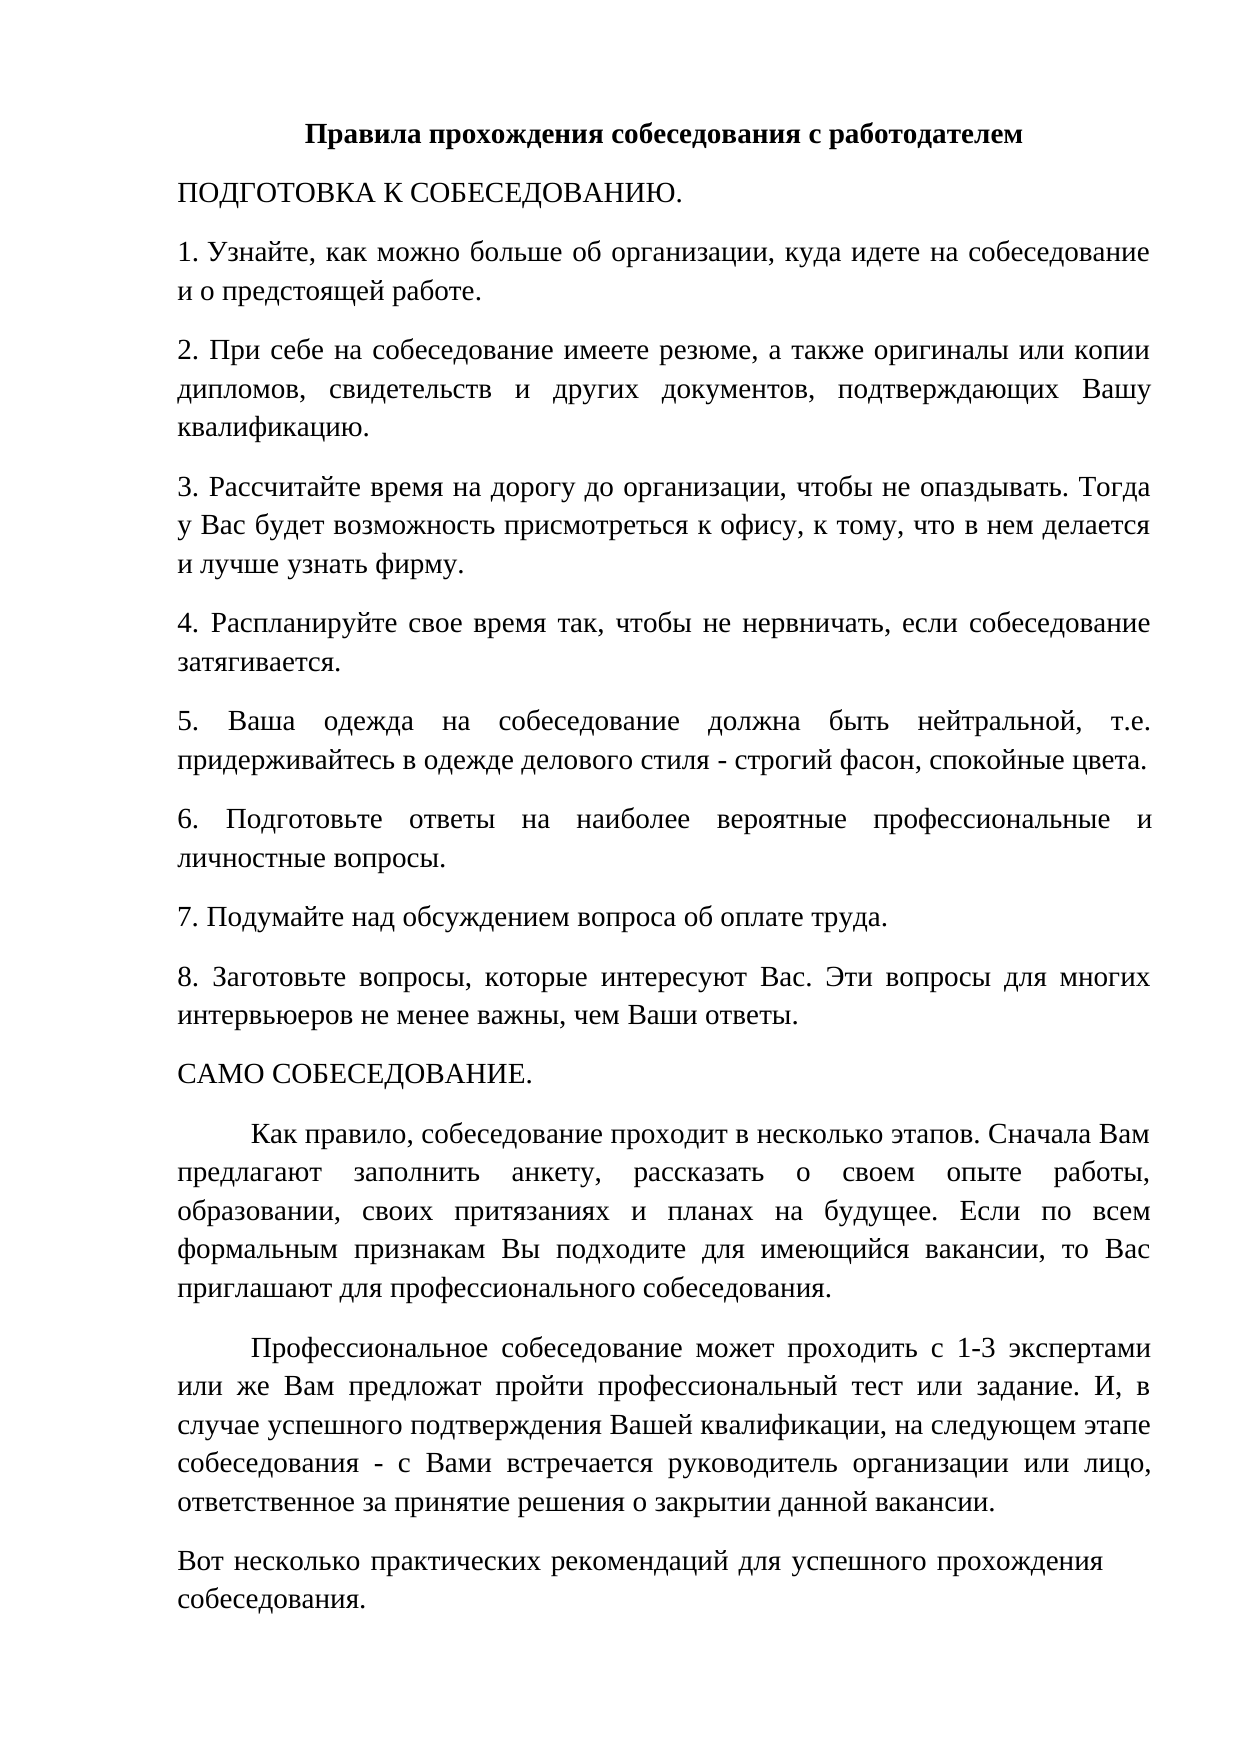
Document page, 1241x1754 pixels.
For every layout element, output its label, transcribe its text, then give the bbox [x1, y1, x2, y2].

list Подумайте над обсуждением вопроса об оплате труда. [177, 899, 1163, 933]
text Вот несколько практических рекомендаций для успешного прохождения собеседования. [177, 1543, 1163, 1615]
text Как правило, собеседование проходит в несколько этапов. Сначала Вам предлагают заполнить анкету, рассказать о своем опыте работы, образовании, своих притязаниях и планах на будущее. Если по всем формальным признакам Вы подходите для имеющийся вакансии, то Вас приглашают для профессионального собеседования. [177, 1116, 1151, 1303]
text ПОДГОТОВКА К СОБЕСЕДОВАНИЮ. [177, 175, 1163, 208]
list Заготовьте вопросы, которые интересуют Вас. Эти вопросы для многих интервьюеров не менее важны, чем Ваши ответы. [177, 959, 1151, 1031]
list Рассчитайте время на дорогу до организации, чтобы не опаздывать. Тогда у Вас будет возможность присмотреться к офису, к тому, что в нем делается и лучше узнать фирму. [177, 469, 1151, 579]
text САМО СОБЕСЕДОВАНИЕ. [177, 1057, 1163, 1090]
title Правила прохождения собеседования с работодателем [303, 116, 1024, 149]
list При себе на собеседование имеете резюме, а также оригиналы или копии дипломов, свидетельств и других документов, подтверждающих Вашу квалификацию. [177, 332, 1151, 443]
list Распланируйте свое время так, чтобы не нервничать, если собеседование затягивается. [177, 605, 1151, 677]
list Подготовьте ответы на наиболее вероятные профессиональные и личностные вопросы. [177, 801, 1152, 873]
text Профессиональное собеседование может проходить с 1-3 экспертами или же Вам предложат пройти профессиональный тест или задание. И, в случае успешного подтверждения Вашей квалификации, на следующем этапе собеседования - с Вами встречается руководитель организации или лицо, ответственное за принятие решения о закрытии данной вакансии. [177, 1330, 1152, 1517]
list Ваша одежда на собеседование должна быть нейтральной, т.е. придерживайтесь в одежде делового стиля - строгий фасон, спокойные цвета. [177, 703, 1151, 775]
list Узнайте, как можно больше об организации, куда идете на собеседование и о предстоящей работе. [177, 234, 1150, 307]
